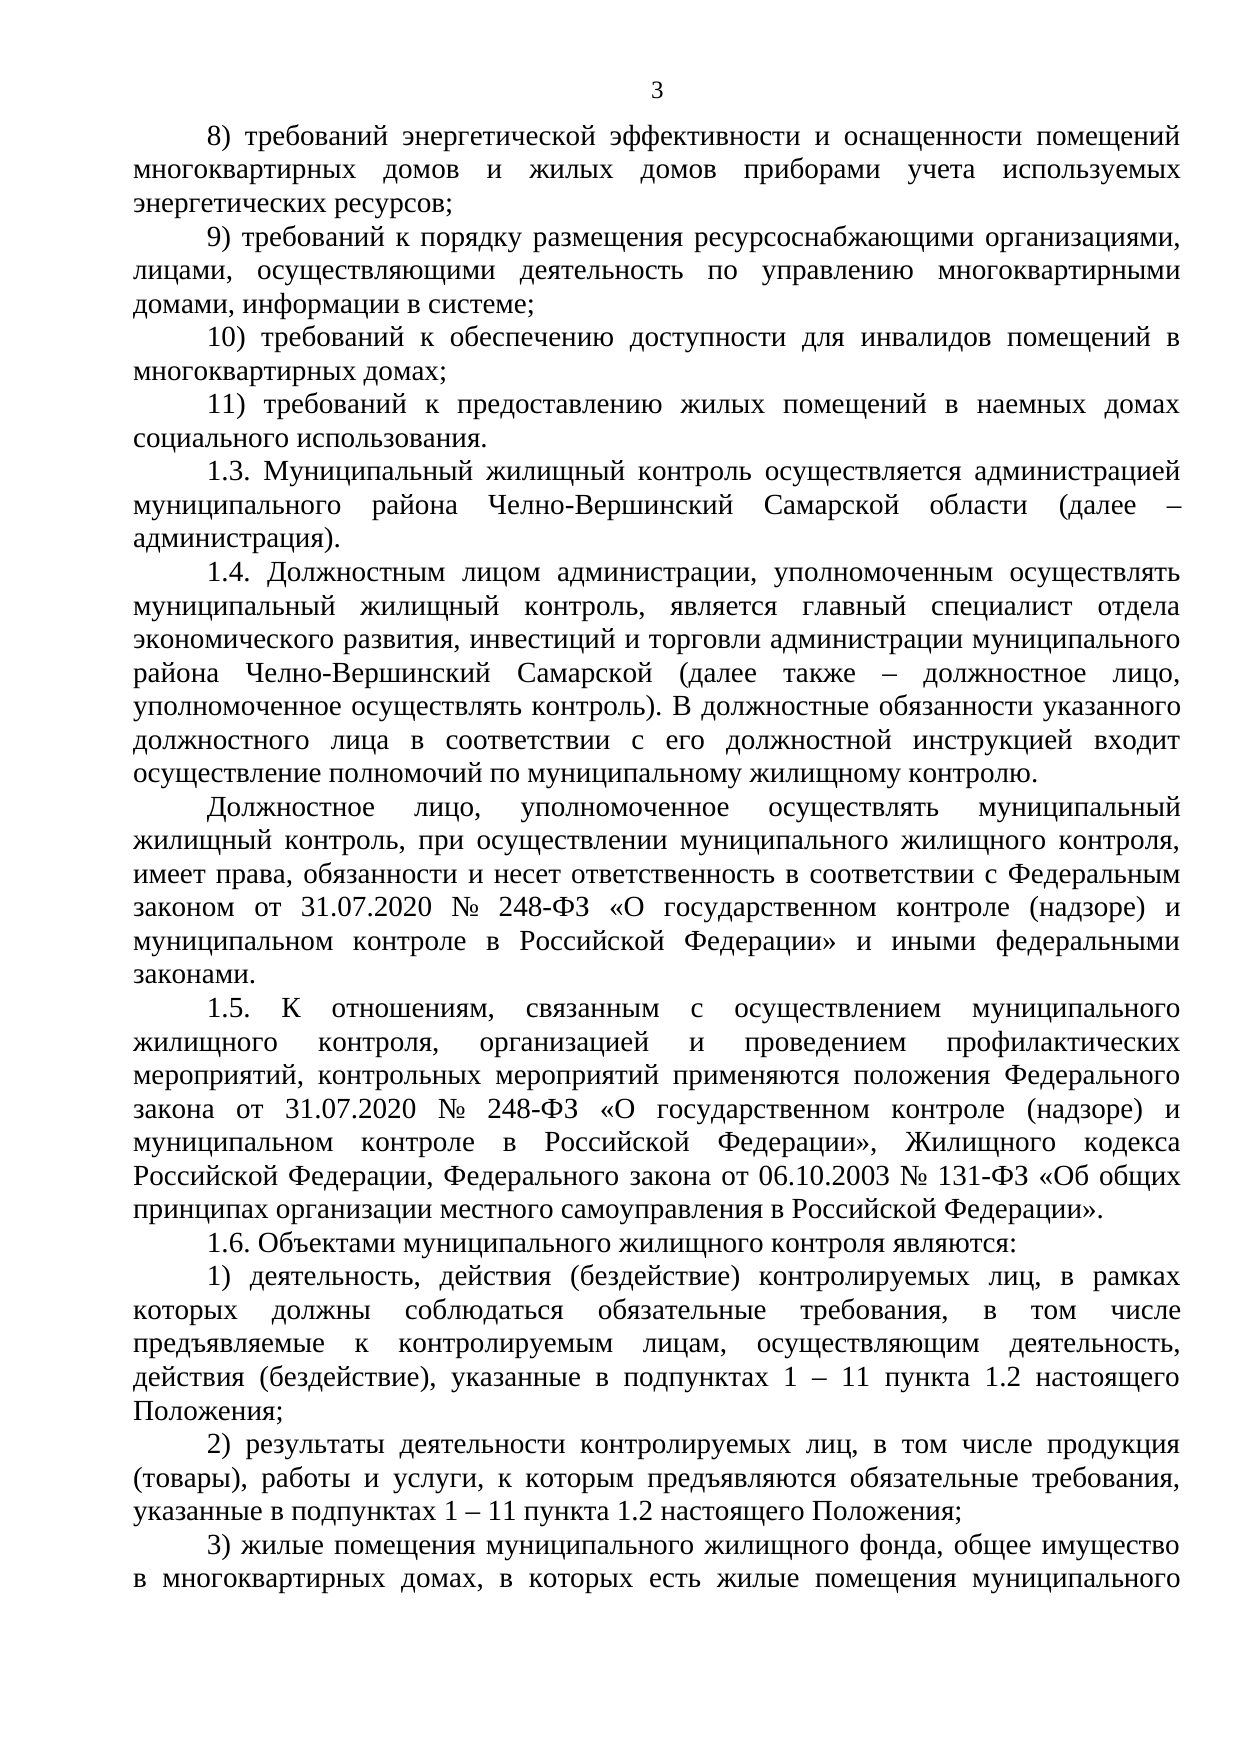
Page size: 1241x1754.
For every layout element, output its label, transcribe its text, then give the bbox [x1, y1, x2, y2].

text 1.3. Муниципальный жилищный контроль осуществляется администрацией муниципального района Челно-Вершинский Самарской области (далее – администрация). [133, 453, 1181, 554]
text 9) требований к порядку размещения ресурсоснабжающими организациями, лицами, осуществляющими деятельность по управлению многоквартирными домами, информации в системе; [133, 219, 1181, 319]
text Должностное лицо, уполномоченное осуществлять муниципальный жилищный контроль, при осуществлении муниципального жилищного контроля, имеет права, обязанности и несет ответственность в соответствии с Федеральным законом от 31.07.2020 № 248-ФЗ «О государственном контроле (надзоре) и муниципальном контроле в Российской Федерации» и иными федеральными законами. [133, 789, 1181, 990]
text 1.4. Должностным лицом администрации, уполномоченным осуществлять муниципальный жилищный контроль, является главный специалист отдела экономического развития, инвестиций и торговли администрации муниципального района Челно-Вершинский Самарской (далее также – должностное лицо, уполномоченное осуществлять контроль). В должностные обязанности указанного должностного лица в соответствии с его должностной инструкцией входит осуществление полномочий по муниципальному жилищному контролю. [133, 554, 1181, 789]
text 2) результаты деятельности контролируемых лиц, в том числе продукция (товары), работы и услуги, к которым предъявляются обязательные требования, указанные в подпунктах 1 – 11 пункта 1.2 настоящего Положения; [133, 1426, 1181, 1527]
text 1) деятельность, действия (бездействие) контролируемых лиц, в рамках которых должны соблюдаться обязательные требования, в том числе предъявляемые к контролируемым лицам, осуществляющим деятельность, действия (бездействие), указанные в подпунктах 1 – 11 пункта 1.2 настоящего Положения; [133, 1258, 1181, 1426]
text 8) требований энергетической эффективности и оснащенности помещений многоквартирных домов и жилых домов приборами учета используемых энергетических ресурсов; [133, 118, 1181, 219]
text 11) требований к предоставлению жилых помещений в наемных домах социального использования. [133, 386, 1181, 453]
text 10) требований к обеспечению доступности для инвалидов помещений в многоквартирных домах; [133, 319, 1181, 386]
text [133, 1527, 1181, 1594]
text 1.6. Объектами муниципального жилищного контроля являются: [133, 1225, 1181, 1258]
text 1.5. К отношениям, связанным с осуществлением муниципального жилищного контроля, организацией и проведением профилактических мероприятий, контрольных мероприятий применяются положения Федерального закона от 31.07.2020 № 248-ФЗ «О государственном контроле (надзоре) и муниципальном контроле в Российской Федерации», Жилищного кодекса Российской Федерации, Федерального закона от 06.10.2003 № 131-ФЗ «Об общих принципах организации местного самоуправления в Российской Федерации». [133, 990, 1181, 1225]
